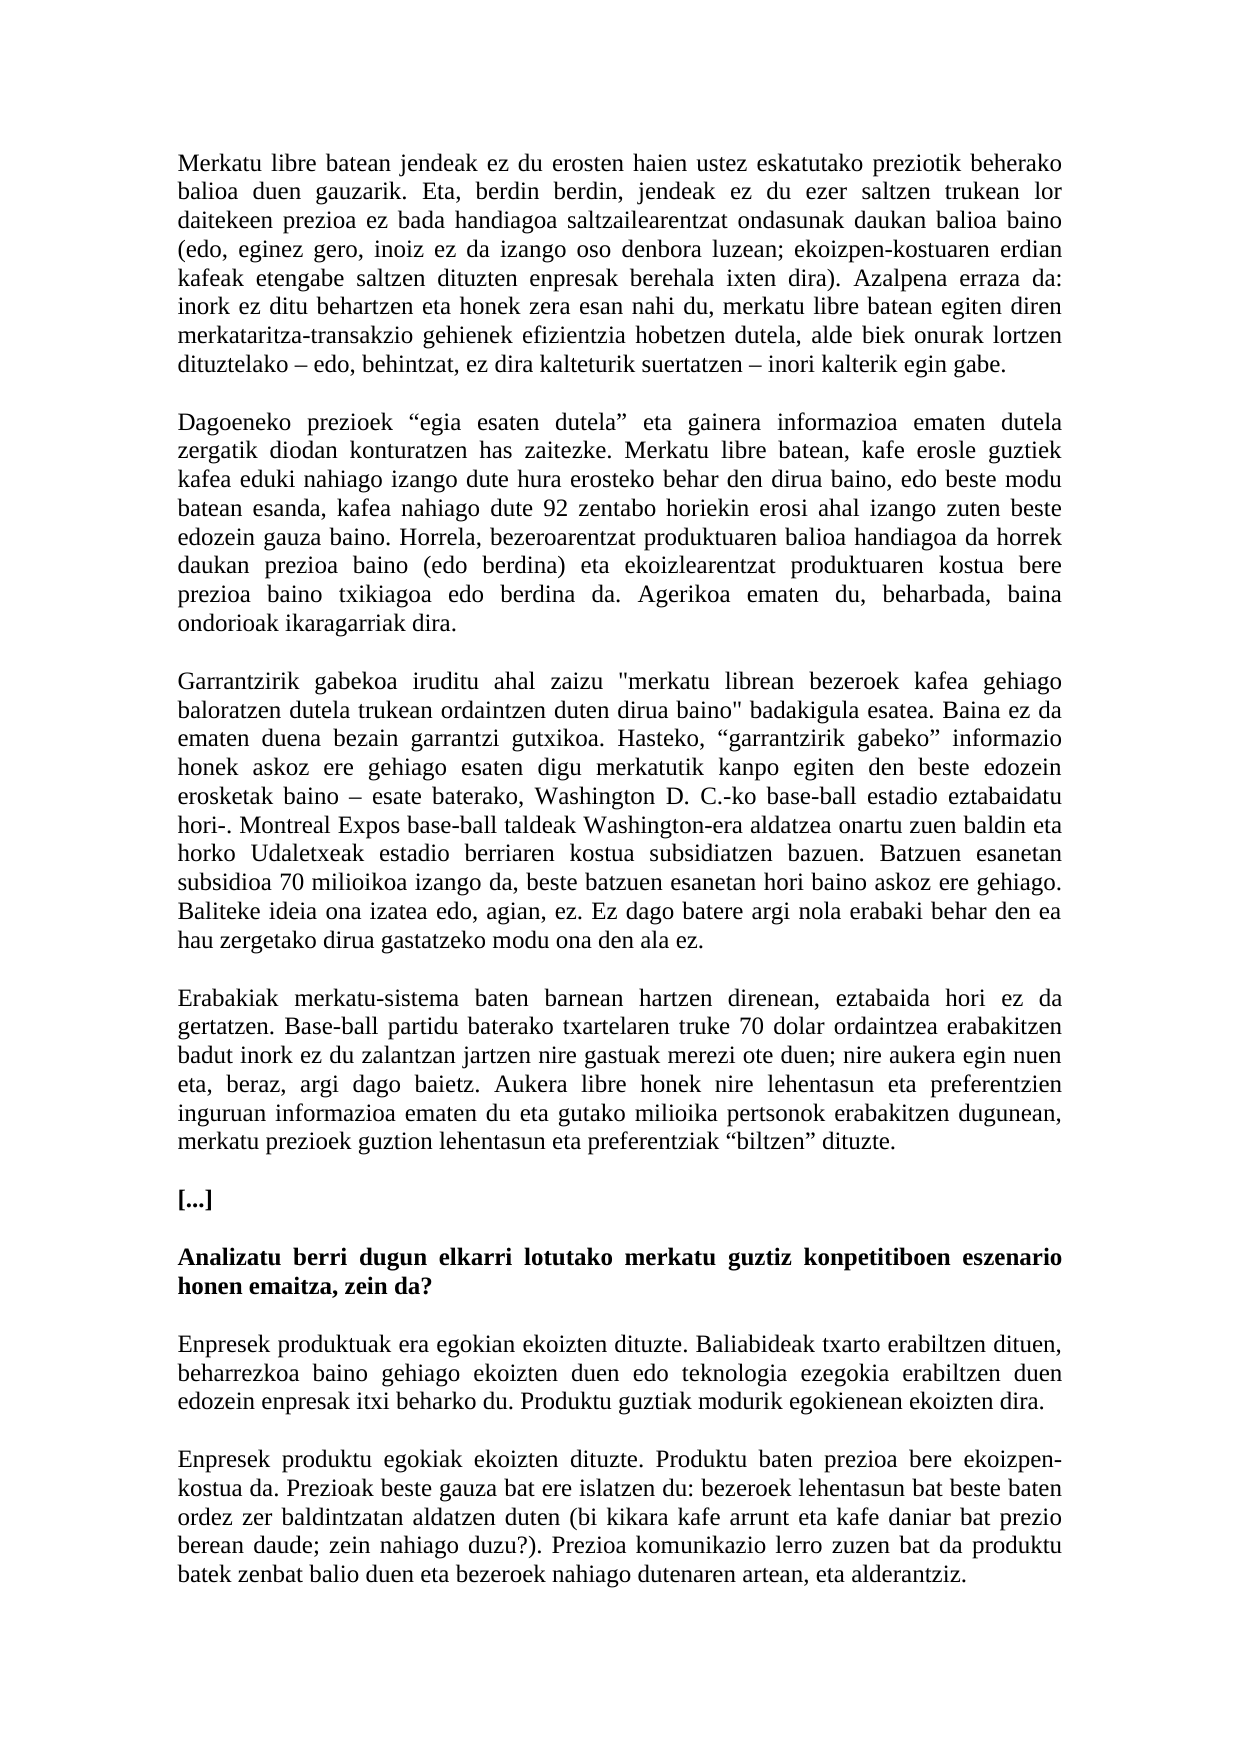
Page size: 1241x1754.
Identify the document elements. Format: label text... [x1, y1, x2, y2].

text Enpresek produktuak era egokian ekoizten dituzte. Baliabideak txarto erabiltzen dituen, beharrezkoa baino gehiago ekoizten duen edo teknologia ezegokia erabiltzen duen edozein enpresak itxi beharko du. Produktu guztiak modurik egokienean ekoizten dira. [177, 1329, 1063, 1415]
text [...] [177, 1184, 1063, 1213]
text Erabakiak merkatu-sistema baten barnean hartzen direnean, eztabaida hori ez da gertatzen. Base-ball partidu baterako txartelaren truke 70 dolar ordaintzea erabakitzen badut inork ez du zalantzan jartzen nire gastuak merezi ote duen; nire aukera egin nuen eta, beraz, argi dago baietz. Aukera libre honek nire lehentasun eta preferentzien inguruan informazioa ematen du eta gutako milioika pertsonok erabakitzen dugunean, merkatu prezioek guztion lehentasun eta preferentziak “biltzen” dituzte. [177, 983, 1063, 1155]
text Enpresek produktu egokiak ekoizten dituzte. Produktu baten prezioa bere ekoizpen-kostua da. Prezioak beste gauza bat ere islatzen du: bezeroek lehentasun bat beste baten ordez zer baldintzatan aldatzen duten (bi kikara kafe arrunt eta kafe daniar bat prezio berean daude; zein nahiago duzu?). Prezioa komunikazio lerro zuzen bat da produktu batek zenbat balio duen eta bezeroek nahiago dutenaren artean, eta alderantziz. [177, 1444, 1063, 1588]
text Dagoeneko prezioek “egia esaten dutela” eta gainera informazioa ematen dutela zergatik diodan konturatzen has zaitezke. Merkatu libre batean, kafe erosle guztiek kafea eduki nahiago izango dute hura erosteko behar den dirua baino, edo beste modu batean esanda, kafea nahiago dute 92 zentabo horiekin erosi ahal izango zuten beste edozein gauza baino. Horrela, bezeroarentzat produktuaren balioa handiagoa da horrek daukan prezioa baino (edo berdina) eta ekoizlearentzat produktuaren kostua bere prezioa baino txikiagoa edo berdina da. Agerikoa ematen du, beharbada, baina ondorioak ikaragarriak dira. [177, 407, 1063, 637]
text Analizatu berri dugun elkarri lotutako merkatu guztiz konpetitiboen eszenario honen emaitza, zein da? [177, 1242, 1063, 1300]
text Merkatu libre batean jendeak ez du erosten haien ustez eskatutako preziotik beherako balioa duen gauzarik. Eta, berdin berdin, jendeak ez du ezer saltzen trukean lor daitekeen prezioa ez bada handiagoa saltzailearentzat ondasunak daukan balioa baino (edo, eginez gero, inoiz ez da izango oso denbora luzean; ekoizpen-kostuaren erdian kafeak etengabe saltzen dituzten enpresak berehala ixten dira). Azalpena erraza da: inork ez ditu behartzen eta honek zera esan nahi du, merkatu libre batean egiten diren merkataritza-transakzio gehienek efizientzia hobetzen dutela, alde biek onurak lortzen dituztelako – edo, behintzat, ez dira kalteturik suertatzen – inori kalterik egin gabe. [177, 148, 1063, 378]
text Garrantzirik gabekoa iruditu ahal zaizu "merkatu librean bezeroek kafea gehiago baloratzen dutela trukean ordaintzen duten dirua baino" badakigula esatea. Baina ez da ematen duena bezain garrantzi gutxikoa. Hasteko, “garrantzirik gabeko” informazio honek askoz ere gehiago esaten digu merkatutik kanpo egiten den beste edozein erosketak baino – esate baterako, Washington D. C.-ko base-ball estadio eztabaidatu hori-. Montreal Expos base-ball taldeak Washington-era aldatzea onartu zuen baldin eta horko Udaletxeak estadio berriaren kostua subsidiatzen bazuen. Batzuen esanetan subsidioa 70 milioikoa izango da, beste batzuen esanetan hori baino askoz ere gehiago. Baliteke ideia ona izatea edo, agian, ez. Ez dago batere argi nola erabaki behar den ea hau zergetako dirua gastatzeko modu ona den ala ez. [177, 666, 1063, 953]
